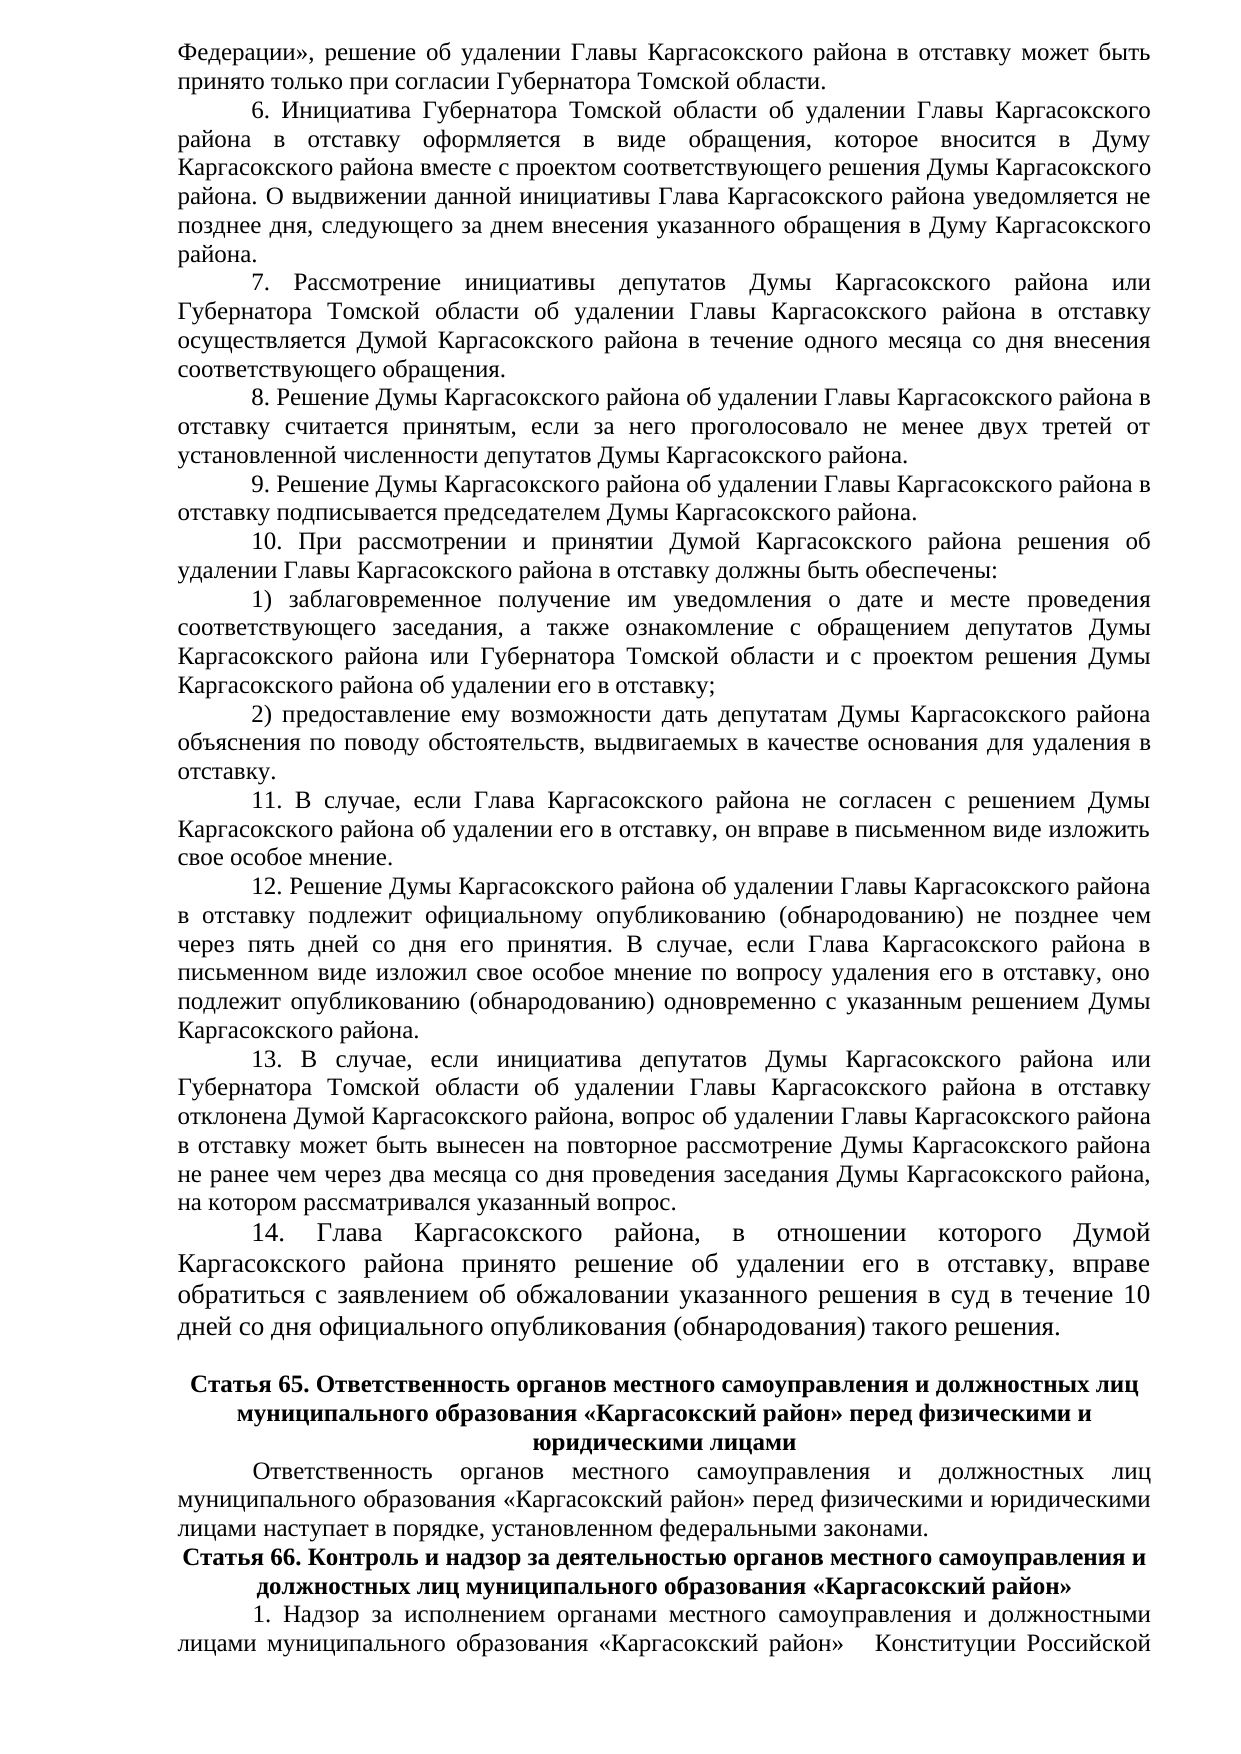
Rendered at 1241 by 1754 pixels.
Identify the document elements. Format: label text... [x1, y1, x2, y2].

text 12. Решение Думы Каргасокского района об удалении Главы Каргасокского района в отставку подлежит официальному опубликованию (обнародованию) не позднее чем через пять дней со дня его принятия. В случае, если Глава Каргасокского района в письменном виде изложил свое особое мнение по вопросу удаления его в отставку, оно подлежит опубликованию (обнародованию) одновременно с указанным решением Думы Каргасокского района. [177, 871, 1152, 1044]
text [177, 37, 1152, 95]
text 9. Решение Думы Каргасокского района об удалении Главы Каргасокского района в отставку подписывается председателем Думы Каргасокского района. [177, 469, 1152, 526]
text Ответственность органов местного самоуправления и должностных лиц муниципального образования «Каргасокский район» перед физическими и юридическими лицами наступает в порядке, установленном федеральными законами. [177, 1456, 1152, 1542]
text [177, 1599, 1152, 1657]
text 13. В случае, если инициатива депутатов Думы Каргасокского района или Губернатора Томской области об удалении Главы Каргасокского района в отставку отклонена Думой Каргасокского района, вопрос об удалении Главы Каргасокского района в отставку может быть вынесен на повторное рассмотрение Думы Каргасокского района не ранее чем через два месяца со дня проведения заседания Думы Каргасокского района, на котором рассматривался указанный вопрос. [177, 1044, 1152, 1216]
text Статья 66. Контроль и надзор за деятельностью органов местного самоуправления и должностных лиц муниципального образования «Каргасокский район» [177, 1542, 1152, 1599]
text 2) предоставление ему возможности дать депутатам Думы Каргасокского района объяснения по поводу обстоятельств, выдвигаемых в качестве основания для удаления в отставку. [177, 699, 1152, 785]
text 7. Рассмотрение инициативы депутатов Думы Каргасокского района или Губернатора Томской области об удалении Главы Каргасокского района в отставку осуществляется Думой Каргасокского района в течение одного месяца со дня внесения соответствующего обращения. [177, 267, 1152, 382]
text Статья 65. Ответственность органов местного самоуправления и должностных лиц муниципального образования «Каргасокский район» перед физическими и юридическими лицами [177, 1369, 1152, 1456]
text 10. При рассмотрении и принятии Думой Каргасокского района решения об удалении Главы Каргасокского района в отставку должны быть обеспечены: [177, 526, 1152, 584]
text 6. Инициатива Губернатора Томской области об удалении Главы Каргасокского района в отставку оформляется в виде обращения, которое вносится в Думу Каргасокского района вместе с проектом соответствующего решения Думы Каргасокского района. О выдвижении данной инициативы Глава Каргасокского района уведомляется не позднее дня, следующего за днем внесения указанного обращения в Думу Каргасокского района. [177, 95, 1152, 267]
text 8. Решение Думы Каргасокского района об удалении Главы Каргасокского района в отставку считается принятым, если за него проголосовало не менее двух третей от установленной численности депутатов Думы Каргасокского района. [177, 382, 1152, 469]
text 14. Глава Каргасокского района, в отношении которого Думой Каргасокского района принято решение об удалении его в отставку, вправе обратиться с заявлением об обжаловании указанного решения в суд в течение 10 дней со дня официального опубликования (обнародования) такого решения. [177, 1216, 1152, 1341]
text 1) заблаговременное получение им уведомления о дате и месте проведения соответствующего заседания, а также ознакомление с обращением депутатов Думы Каргасокского района или Губернатора Томской области и с проектом решения Думы Каргасокского района об удалении его в отставку; [177, 584, 1152, 699]
text 11. В случае, если Глава Каргасокского района не согласен с решением Думы Каргасокского района об удалении его в отставку, он вправе в письменном виде изложить свое особое мнение. [177, 785, 1152, 871]
